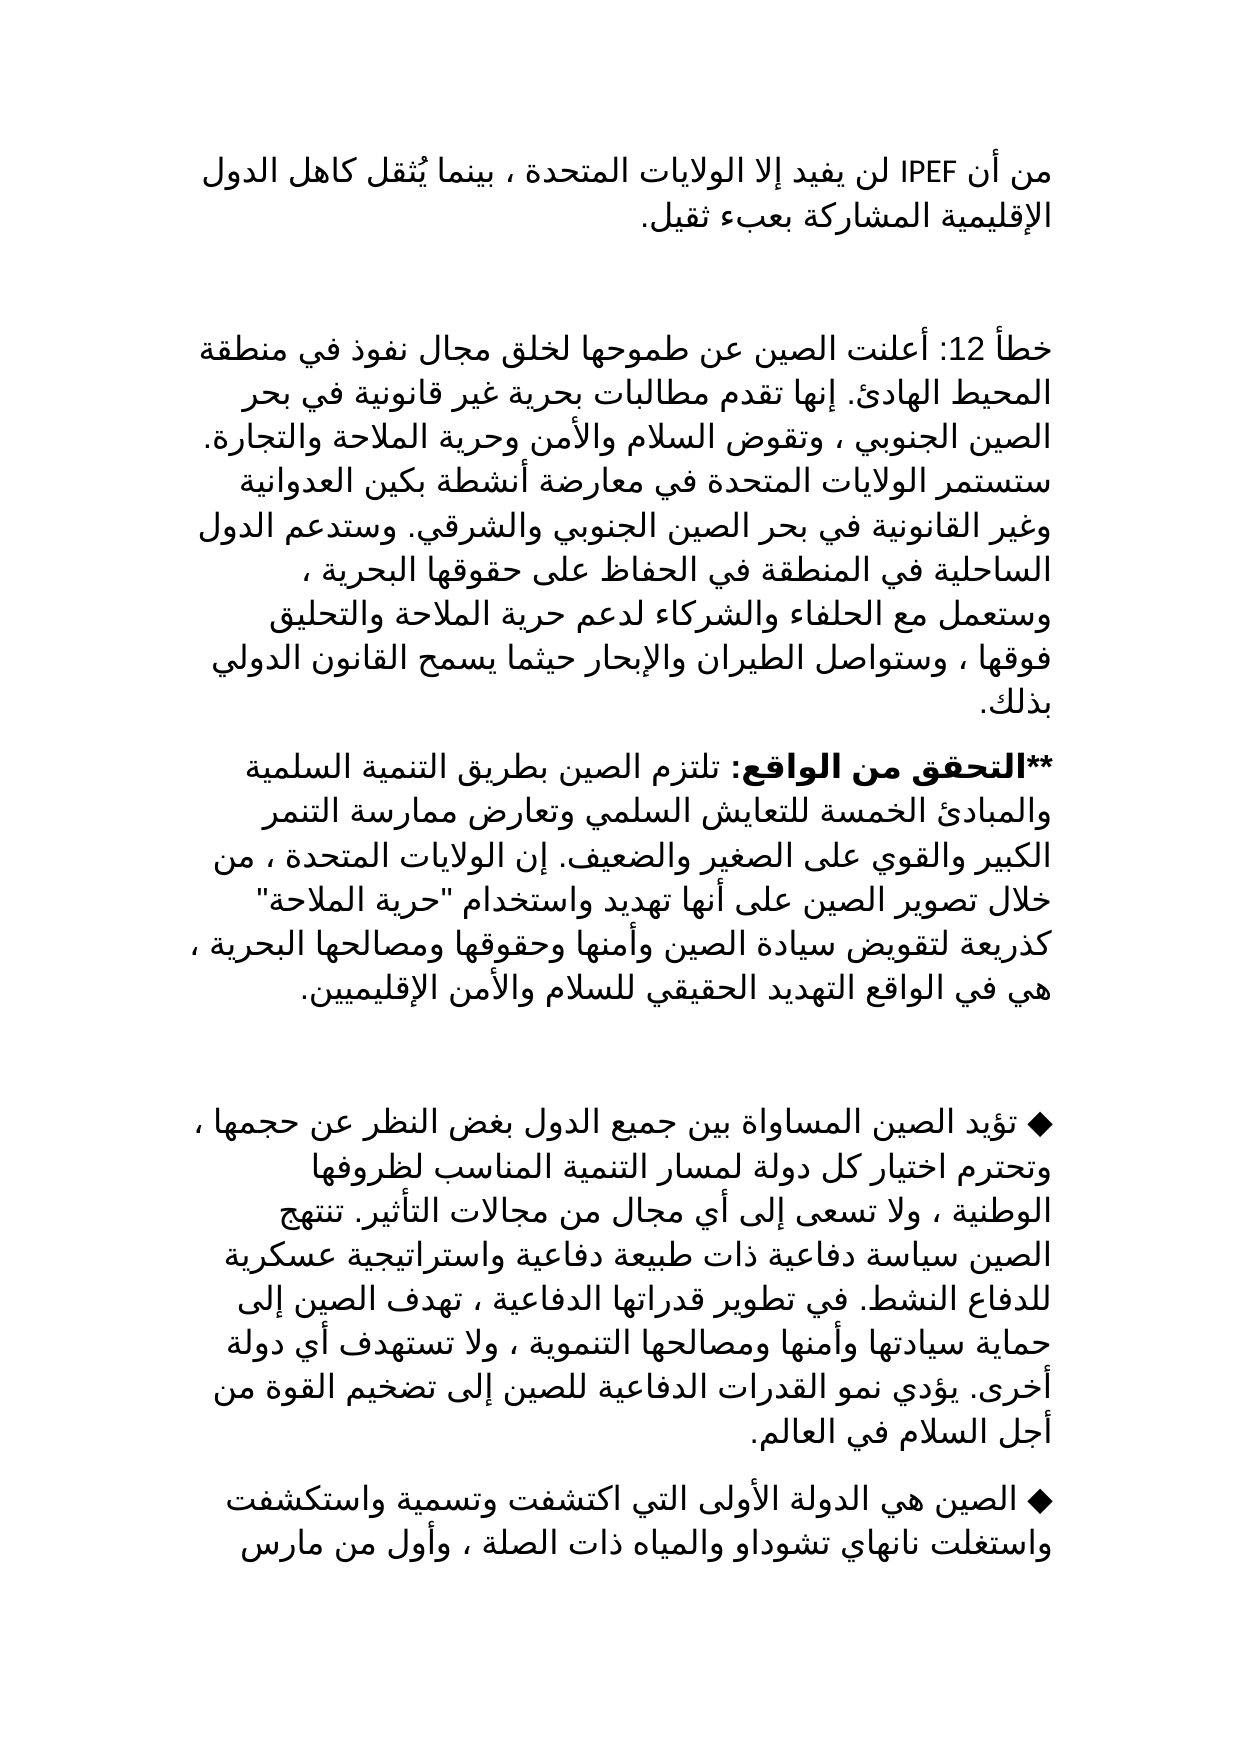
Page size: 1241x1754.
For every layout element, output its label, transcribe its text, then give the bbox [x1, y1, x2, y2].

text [187, 1477, 1053, 1561]
text **التحقق من الواقع: تلتزم الصين بطريق التنمية السلمية والمبادئ الخمسة للتعايش السلمي وتعارض ممارسة التنمر الكبير والقوي على الصغير والضعيف. إن الولايات المتحدة ، من خلال تصوير الصين على أنها تهديد واستخدام "حرية الملاحة" كذريعة لتقويض سيادة الصين وأمنها وحقوقها ومصالحها البحرية ، هي في الواقع التهديد الحقيقي للسلام والأمن الإقليميين. [187, 747, 1053, 1007]
text خطأ 12: أعلنت الصين عن طموحها لخلق مجال نفوذ في منطقة المحيط الهادئ. إنها تقدم مطالبات بحرية غير قانونية في بحر الصين الجنوبي ، وتقوض السلام والأمن وحرية الملاحة والتجارة. ستستمر الولايات المتحدة في معارضة أنشطة بكين العدوانية وغير القانونية في بحر الصين الجنوبي والشرقي. وستدعم الدول الساحلية في المنطقة في الحفاظ على حقوقها البحرية ، وستعمل مع الحلفاء والشركاء لدعم حرية الملاحة والتحليق فوقها ، وستواصل الطيران والإبحار حيثما يسمح القانون الدولي بذلك. [187, 329, 1053, 721]
text ◆ تؤيد الصين المساواة بين جميع الدول بغض النظر عن حجمها ، وتحترم اختيار كل دولة لمسار التنمية المناسب لظروفها الوطنية ، ولا تسعى إلى أي مجال من مجالات التأثير. تنتهج الصين سياسة دفاعية ذات طبيعة دفاعية واستراتيجية عسكرية للدفاع النشط. في تطوير قدراتها الدفاعية ، تهدف الصين إلى حماية سيادتها وأمنها ومصالحها التنموية ، ولا تستهدف أي دولة أخرى. يؤدي نمو القدرات الدفاعية للصين إلى تضخيم القوة من أجل السلام في العالم. [187, 1101, 1053, 1450]
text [187, 150, 1053, 235]
